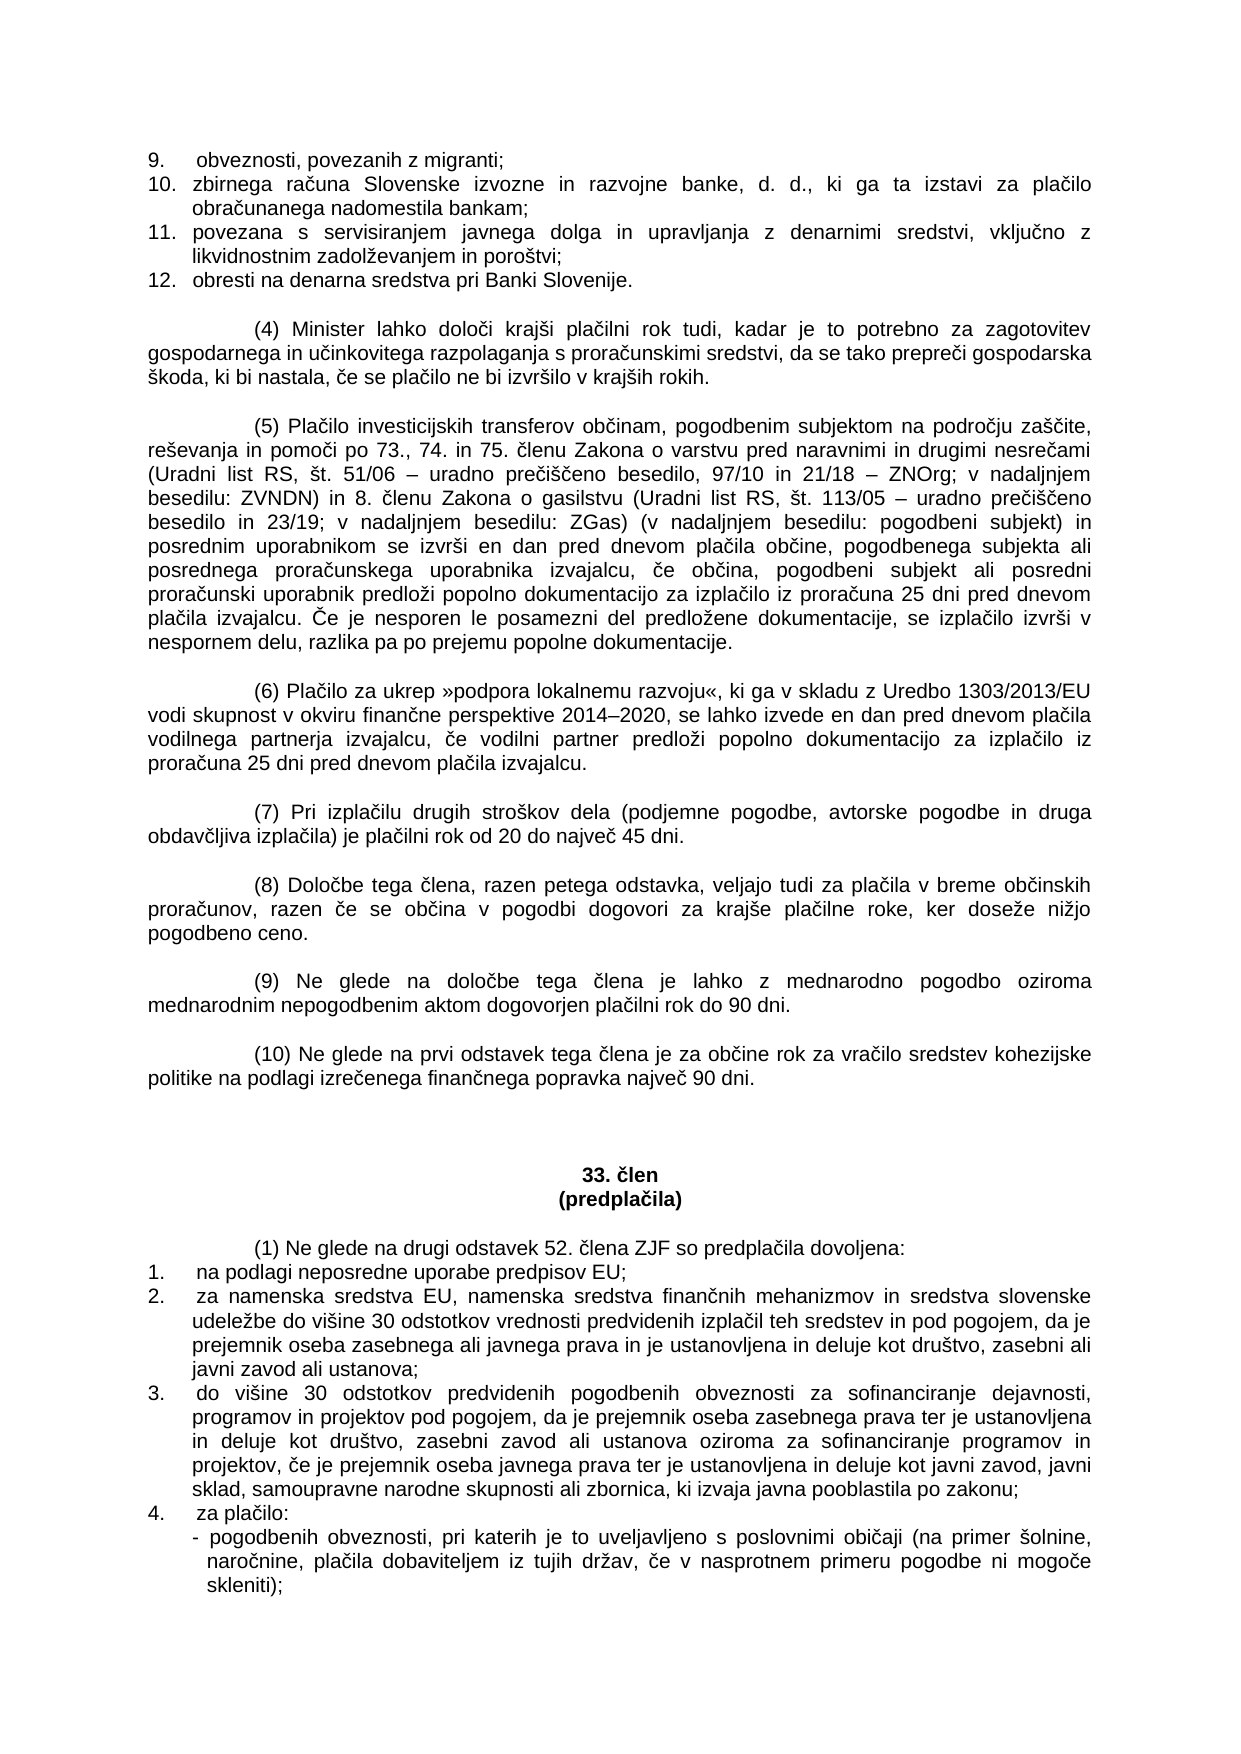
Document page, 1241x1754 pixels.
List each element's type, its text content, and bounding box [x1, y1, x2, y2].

text 33. člen [148, 1163, 1093, 1187]
text 10. zbirnega računa Slovenske izvozne in razvojne banke, d. d., ki ga ta izstavi za plačilo obračunanega nadomestila bankam; [148, 172, 1093, 220]
text - pogodbenih obveznosti, pri katerih je to uveljavljeno s poslovnimi običaji (na primer šolnine, naročnine, plačila dobaviteljem iz tujih držav, če v nasprotnem primeru pogodbe ni mogoče skleniti); [192, 1524, 1093, 1597]
text (6) Plačilo za ukrep »podpora lokalnemu razvoju«, ki ga v skladu z Uredbo 1303/2013/EU vodi skupnost v okviru finančne perspektive 2014–2020, se lahko izvede en dan pred dnevom plačila vodilnega partnerja izvajalcu, če vodilni partner predloži popolno dokumentacijo za izplačilo iz proračuna 25 dni pred dnevom plačila izvajalcu. [148, 679, 1093, 774]
text 4. za plačilo: [148, 1500, 1093, 1524]
text 12. obresti na denarna sredstva pri Banki Slovenije. [148, 268, 1093, 292]
text (8) Določbe tega člena, razen petega odstavka, veljajo tudi za plačila v breme občinskih proračunov, razen če se občina v pogodbi dogovori za krajše plačilne roke, ker doseže nižjo pogodbeno ceno. [148, 872, 1093, 944]
text (10) Ne glede na prvi odstavek tega člena je za občine rok za vračilo sredstev kohezijske politike na podlagi izrečenega finančnega popravka največ 90 dni. [148, 1042, 1093, 1090]
text (9) Ne glede na določbe tega člena je lahko z mednarodno pogodbo oziroma mednarodnim nepogodbenim aktom dogovorjen plačilni rok do 90 dni. [148, 969, 1093, 1017]
text 1. na podlagi neposredne uporabe predpisov EU; [148, 1260, 1093, 1284]
text (1) Ne glede na drugi odstavek 52. člena ZJF so predplačila dovoljena: [148, 1236, 1093, 1260]
text 2. za namenska sredstva EU, namenska sredstva finančnih mehanizmov in sredstva slovenske udeležbe do višine 30 odstotkov vrednosti predvidenih izplačil teh sredstev in pod pogojem, da je prejemnik oseba zasebnega ali javnega prava in je ustanovljena in deluje kot društvo, zasebni ali javni zavod ali ustanova; [148, 1284, 1093, 1380]
text 3. do višine 30 odstotkov predvidenih pogodbenih obveznosti za sofinanciranje dejavnosti, programov in projektov pod pogojem, da je prejemnik oseba zasebnega prava ter je ustanovljena in deluje kot društvo, zasebni zavod ali ustanova oziroma za sofinanciranje programov in projektov, če je prejemnik oseba javnega prava ter je ustanovljena in deluje kot javni zavod, javni sklad, samoupravne narodne skupnosti ali zbornica, ki izvaja javna pooblastila po zakonu; [148, 1380, 1093, 1500]
text (7) Pri izplačilu drugih stroškov dela (podjemne pogodbe, avtorske pogodbe in druga obdavčljiva izplačila) je plačilni rok od 20 do največ 45 dni. [148, 799, 1093, 847]
text 11. povezana s servisiranjem javnega dolga in upravljanja z denarnimi sredstvi, vključno z likvidnostnim zadolževanjem in poroštvi; [148, 220, 1093, 268]
text (5) Plačilo investicijskih transferov občinam, pogodbenim subjektom na področju zaščite, reševanja in pomoči po 73., 74. in 75. členu Zakona o varstvu pred naravnimi in drugimi nesrečami (Uradni list RS, št. 51/06 – uradno prečiščeno besedilo, 97/10 in 21/18 – ZNOrg; v nadaljnjem besedilu: ZVNDN) in 8. členu Zakona o gasilstvu (Uradni list RS, št. 113/05 – uradno prečiščeno besedilo in 23/19; v nadaljnjem besedilu: ZGas) (v nadaljnjem besedilu: pogodbeni subjekt) in posrednim uporabnikom se izvrši en dan pred dnevom plačila občine, pogodbenega subjekta ali posrednega proračunskega uporabnika izvajalcu, če občina, pogodbeni subjekt ali posredni proračunski uporabnik predloži popolno dokumentacijo za izplačilo iz proračuna 25 dni pred dnevom plačila izvajalcu. Če je nesporen le posamezni del predložene dokumentacije, se izplačilo izvrši v nespornem delu, razlika pa po prejemu popolne dokumentacije. [148, 414, 1093, 654]
text (4) Minister lahko določi krajši plačilni rok tudi, kadar je to potrebno za zagotovitev gospodarnega in učinkovitega razpolaganja s proračunskimi sredstvi, da se tako prepreči gospodarska škoda, ki bi nastala, če se plačilo ne bi izvršilo v krajših rokih. [148, 317, 1093, 389]
text 9. obveznosti, povezanih z migranti; [148, 148, 1093, 172]
text (predplačila) [148, 1187, 1093, 1211]
